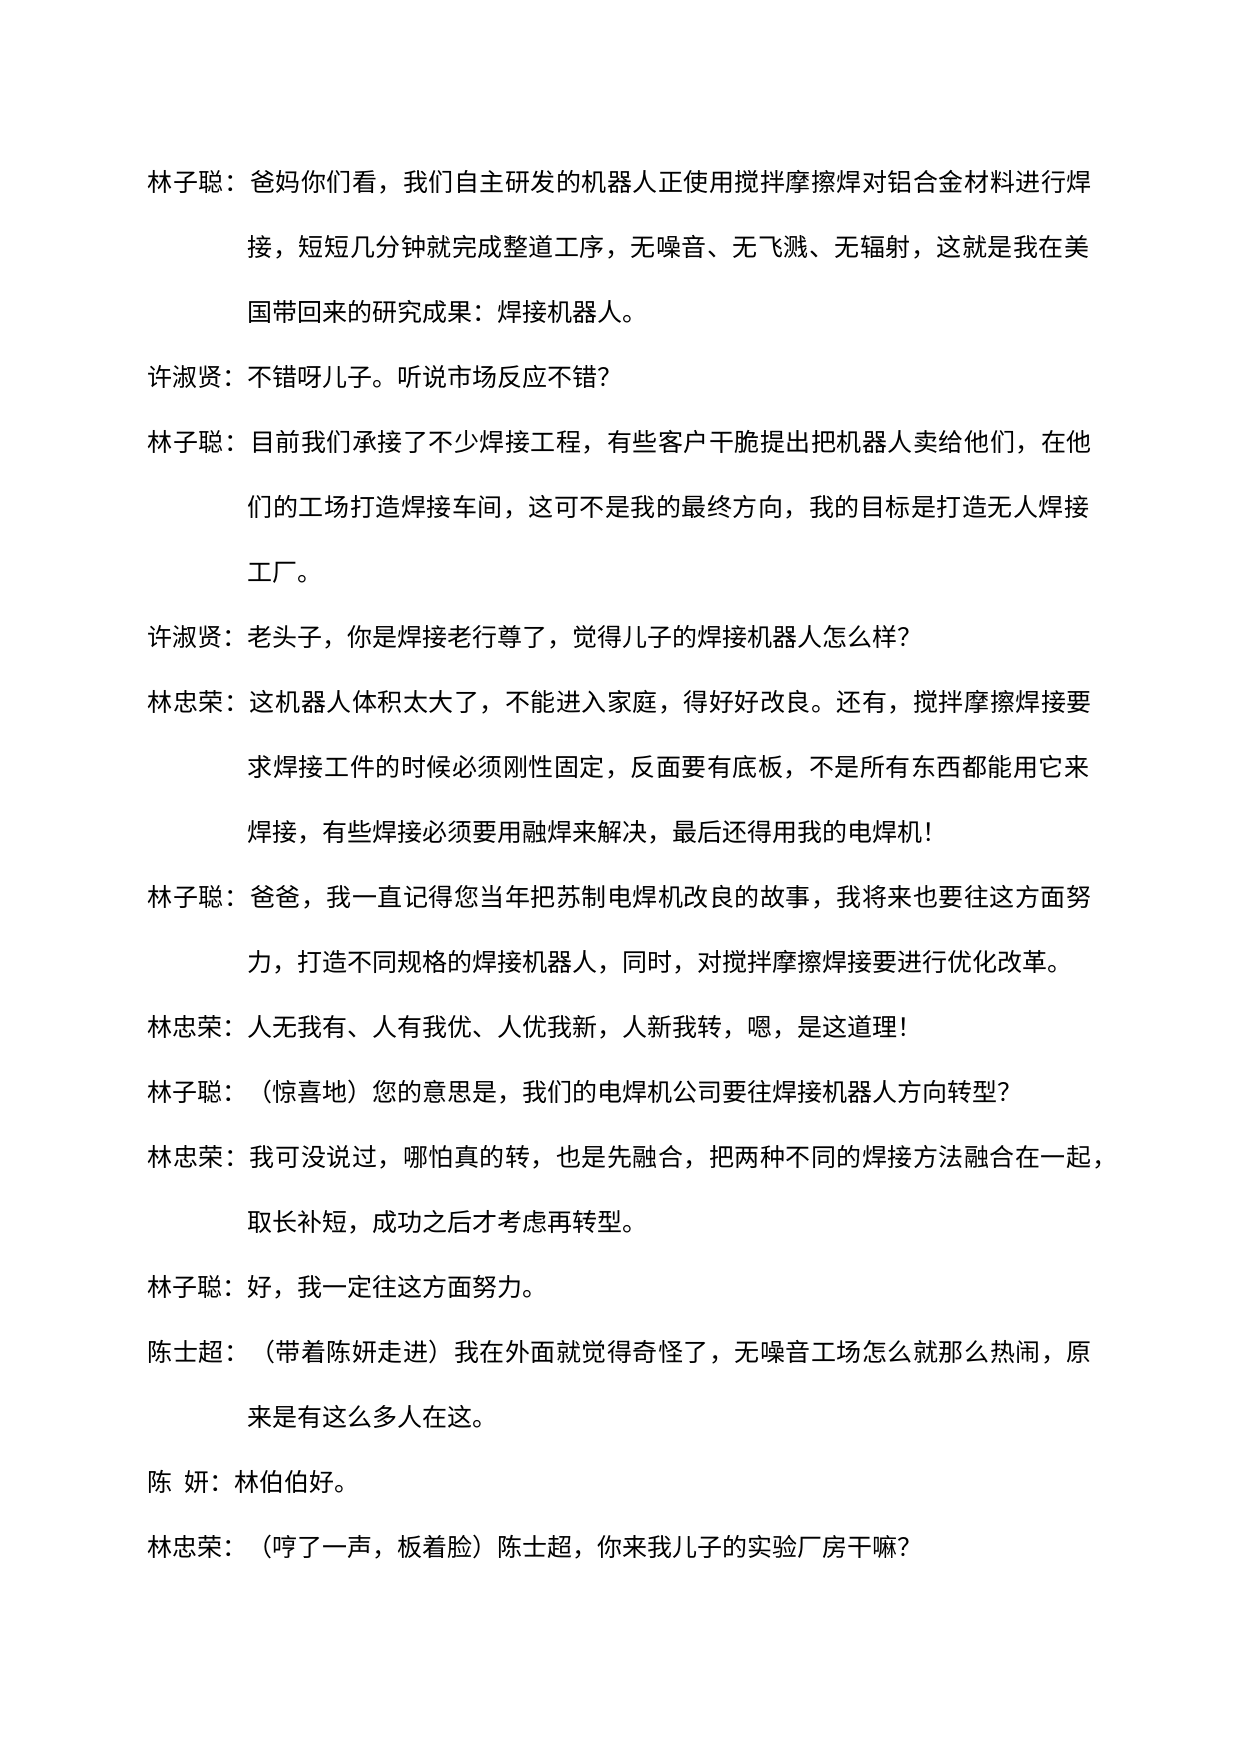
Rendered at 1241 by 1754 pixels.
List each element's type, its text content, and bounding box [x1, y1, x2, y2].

text 林忠荣：这机器人体积太大了，不能进入家庭，得好好改良。还有，搅拌摩擦焊接要求焊接工件的时候必须刚性固定，反面要有底板，不是所有东西都能用它来焊接，有些焊接必须要用融焊来解决，最后还得用我的电焊机！ [148, 668, 1092, 863]
text 林忠荣：人无我有、人有我优、人优我新，人新我转，嗯，是这道理！ [148, 993, 1092, 1058]
text 林子聪：目前我们承接了不少焊接工程，有些客户干脆提出把机器人卖给他们，在他们的工场打造焊接车间，这可不是我的最终方向，我的目标是打造无人焊接工厂。 [148, 408, 1092, 603]
text 林忠荣：我可没说过，哪怕真的转，也是先融合，把两种不同的焊接方法融合在一起，取长补短，成功之后才考虑再转型。 [148, 1123, 1092, 1253]
text 许淑贤：老头子，你是焊接老行尊了，觉得儿子的焊接机器人怎么样？ [148, 603, 1092, 668]
text 林子聪：（惊喜地）您的意思是，我们的电焊机公司要往焊接机器人方向转型？ [148, 1058, 1092, 1123]
text 林子聪：爸妈你们看，我们自主研发的机器人正使用搅拌摩擦焊对铝合金材料进行焊接，短短几分钟就完成整道工序，无噪音、无飞溅、无辐射，这就是我在美国带回来的研究成果：焊接机器人。 [148, 148, 1092, 343]
text 陈 妍：林伯伯好。 [148, 1448, 1092, 1513]
text 林子聪：好，我一定往这方面努力。 [148, 1253, 1092, 1318]
text 林忠荣：（哼了一声，板着脸）陈士超，你来我儿子的实验厂房干嘛？ [148, 1513, 1092, 1578]
text 林子聪：爸爸，我一直记得您当年把苏制电焊机改良的故事，我将来也要往这方面努力，打造不同规格的焊接机器人，同时，对搅拌摩擦焊接要进行优化改革。 [148, 863, 1092, 993]
text 陈士超：（带着陈妍走进）我在外面就觉得奇怪了，无噪音工场怎么就那么热闹，原来是有这么多人在这。 [148, 1318, 1092, 1448]
text 许淑贤：不错呀儿子。听说市场反应不错？ [148, 343, 1092, 408]
